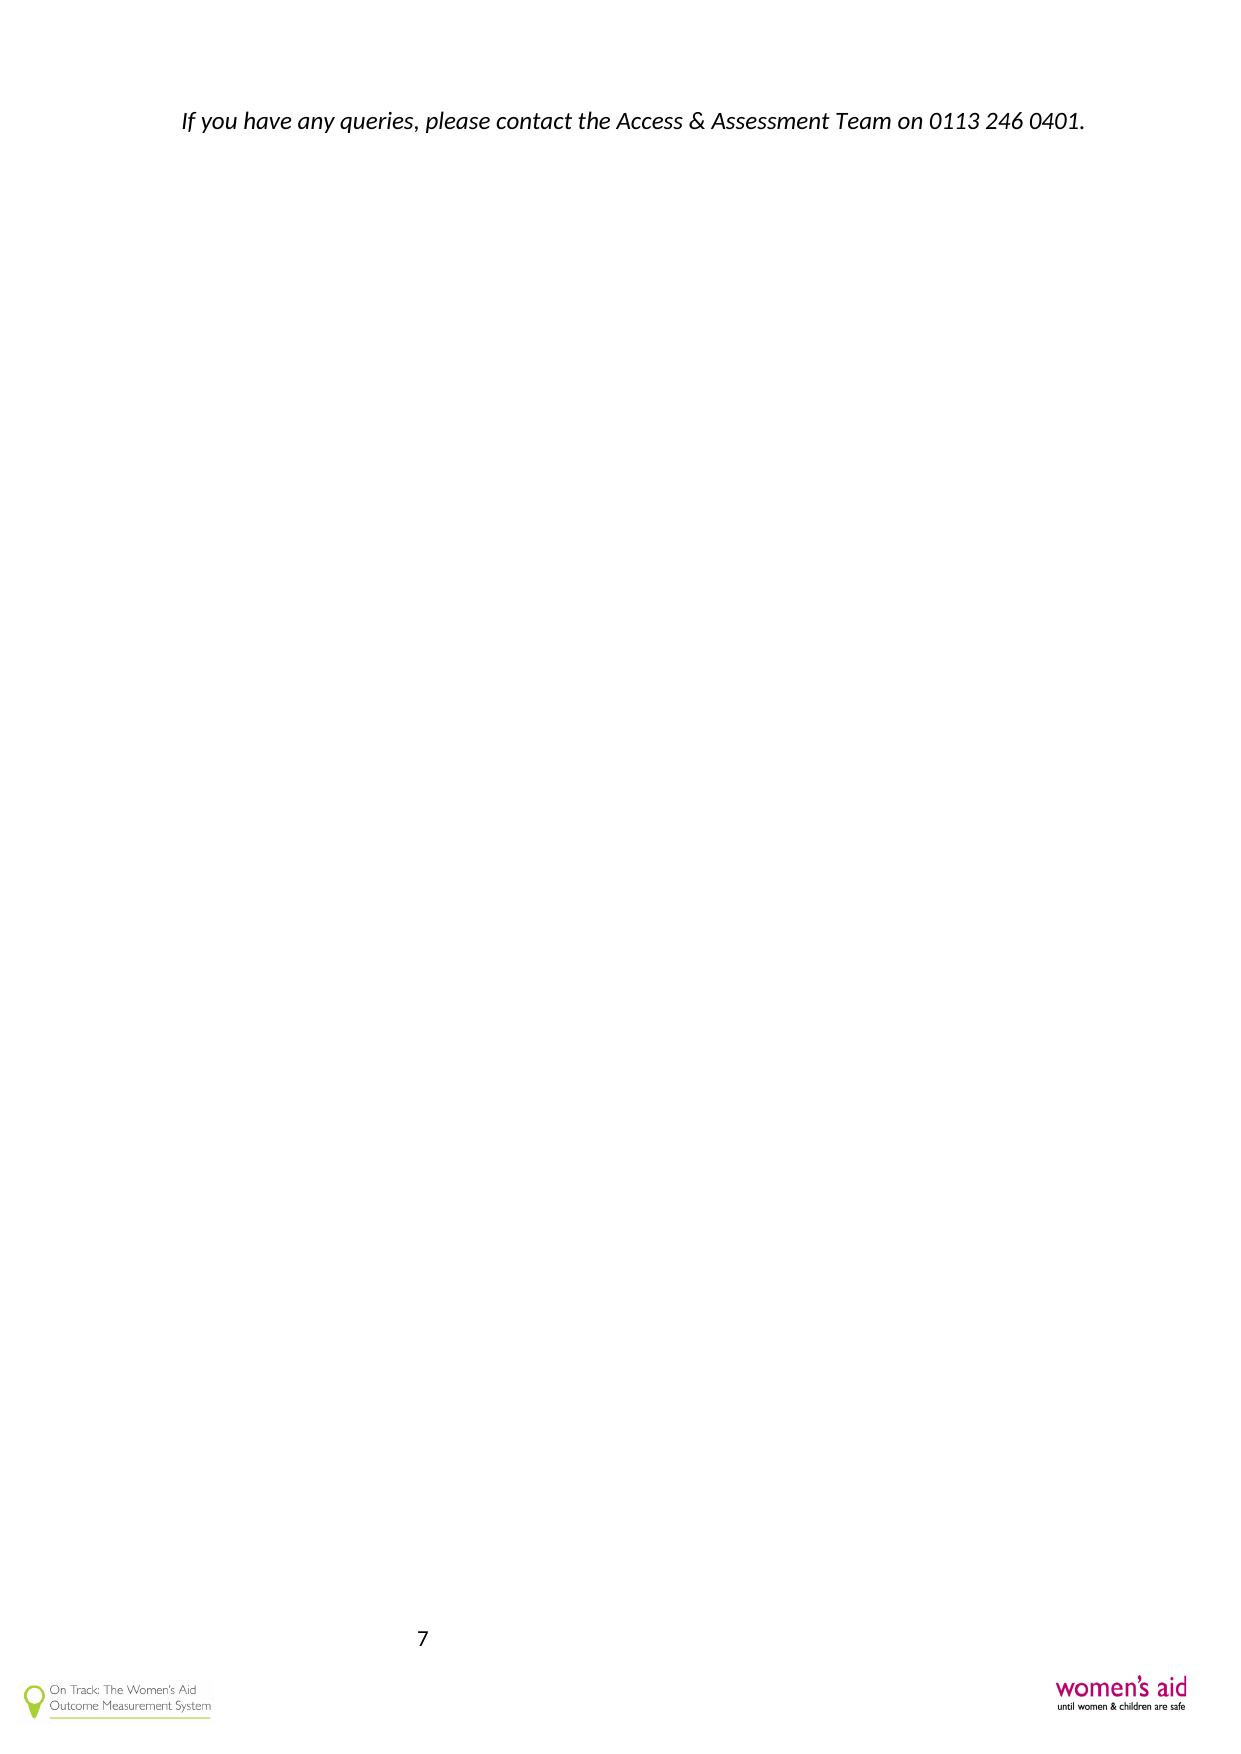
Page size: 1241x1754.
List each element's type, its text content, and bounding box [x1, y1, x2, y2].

picture [17, 1679, 214, 1724]
picture [1055, 1675, 1187, 1710]
text If you have any queries, please contact the Access & Assessment Team on 0113 246 0401. [148, 106, 1122, 136]
